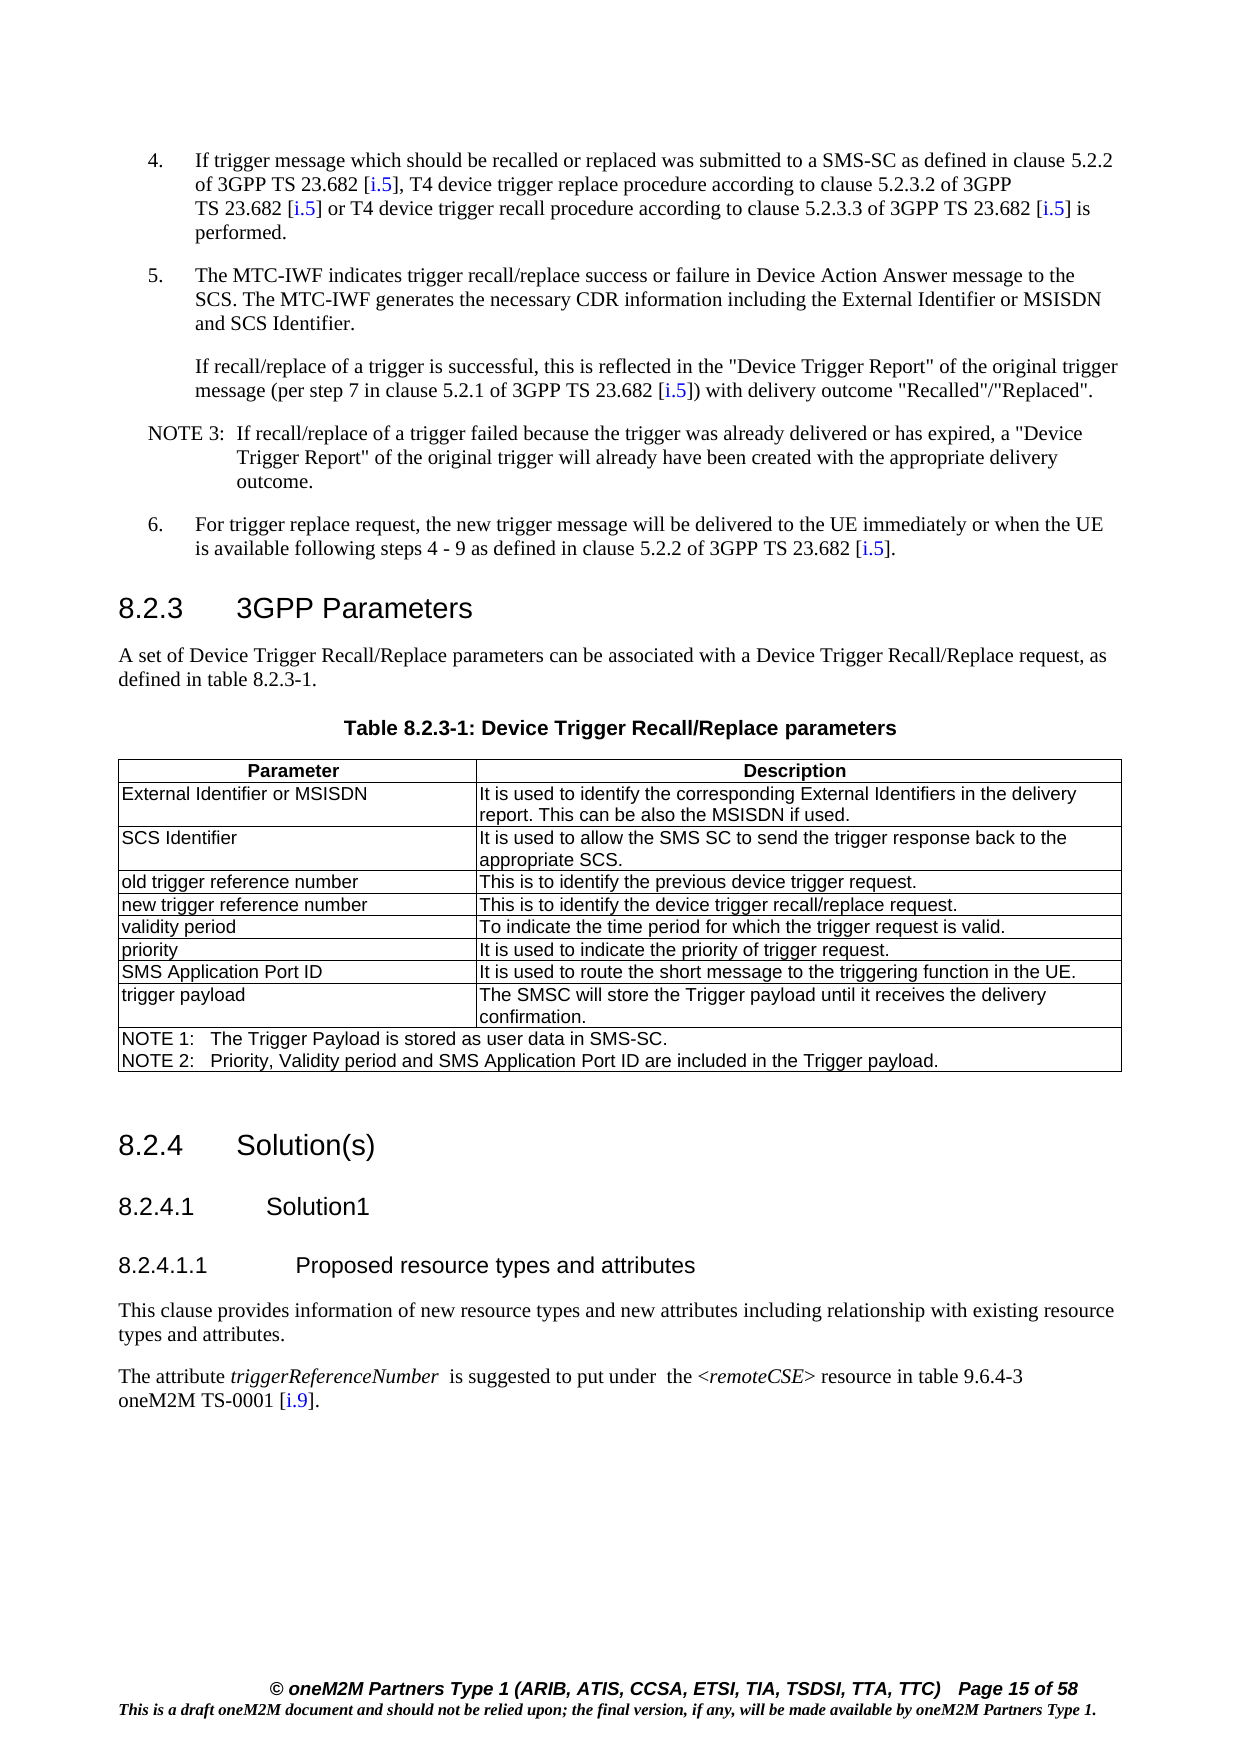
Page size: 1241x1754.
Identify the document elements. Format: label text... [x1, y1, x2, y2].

table_cell It is used to route the short message to the triggering function in the UE. [477, 961, 1121, 983]
text 4. If trigger message which should be recalled or replaced was submitted to a SMS-SC as defined in clause 5.2.2 of 3GPP TS 23.682 [i.5], T4 device trigger replace procedure according to clause 5.2.3.2 of 3GPP TS 23.682 [i.5] or T4 device trigger recall procedure according to clause 5.2.3.3 of 3GPP TS 23.682 [i.5] is performed. [148, 148, 1122, 244]
table_cell SCS Identifier [119, 827, 476, 870]
subtitle 8.2.4.1.1 Proposed resource types and attributes [118, 1252, 1122, 1279]
table_cell The SMSC will store the Trigger payload until it receives the delivery confirmation. [477, 984, 1121, 1027]
table_cell To indicate the time period for which the trigger request is valid. [477, 916, 1121, 938]
text 6. For trigger replace request, the new trigger message will be delivered to the UE immediately or when the UE is available following steps 4 - 9 as defined in clause 5.2.2 of 3GPP TS 23.682 [i.5]. [148, 511, 1122, 559]
table_cell new trigger reference number [119, 894, 476, 915]
text Table 8.2.3-1: Device Trigger Recall/Replace parameters [118, 716, 1122, 740]
table_cell This is to identify the previous device trigger request. [477, 871, 1121, 892]
table_cell It is used to allow the SMS SC to send the trigger response back to the appropriate SCS. [477, 827, 1121, 870]
table_cell It is used to indicate the priority of trigger request. [477, 939, 1121, 960]
table_cell External Identifier or MSISDN [119, 783, 476, 826]
table_header Description [477, 760, 1121, 782]
table_cell It is used to identify the corresponding External Identifiers in the delivery report. This can be also the MSISDN if used. [477, 783, 1121, 826]
text NOTE 3: If recall/replace of a trigger failed because the trigger was already delivered or has expired, a "Device Trigger Report" of the original trigger will already have been created with the appropriate delivery outcome. [148, 421, 1122, 493]
text If recall/replace of a trigger is successful, this is reflected in the "Device Trigger Report" of the original trigger message (per step 7 in clause 5.2.1 of 3GPP TS 23.682 [i.5]) with delivery outcome "Recalled"/"Replaced". [148, 354, 1122, 402]
subtitle 8.2.4.1 Solution1 [118, 1192, 1122, 1221]
text A set of Device Trigger Recall/Replace parameters can be associated with a Device Trigger Recall/Replace request, as defined in table 8.2.3-1. [118, 643, 1122, 691]
table_cell This is to identify the device trigger recall/replace request. [477, 894, 1121, 915]
subtitle 8.2.4 Solution(s) [118, 1128, 1122, 1161]
table_header Parameter [119, 760, 476, 782]
text The attribute triggerReferenceNumber is suggested to put under the <remoteCSE> resource in table 9.6.4-3 oneM2M TS-0001 [i.9]. [118, 1364, 1122, 1412]
text This clause provides information of new resource types and new attributes including relationship with existing resource types and attributes. [118, 1297, 1122, 1346]
table_cell priority [119, 939, 476, 960]
table_cell trigger payload [119, 984, 476, 1027]
table_cell validity period [119, 916, 476, 938]
table_cell SMS Application Port ID [119, 961, 476, 983]
subtitle 8.2.3 3GPP Parameters [118, 591, 1122, 624]
table_cell old trigger reference number [119, 871, 476, 892]
text 5. The MTC-IWF indicates trigger recall/replace success or failure in Device Action Answer message to the SCS. The MTC-IWF generates the necessary CDR information including the External Identifier or MSISDN and SCS Identifier. [148, 263, 1122, 335]
table_cell NOTE 1: The Trigger Payload is stored as user data in SMS-SC. NOTE 2: Priority, Validity period and SMS Application Port ID are included in the Trigger payload. [119, 1028, 1121, 1071]
